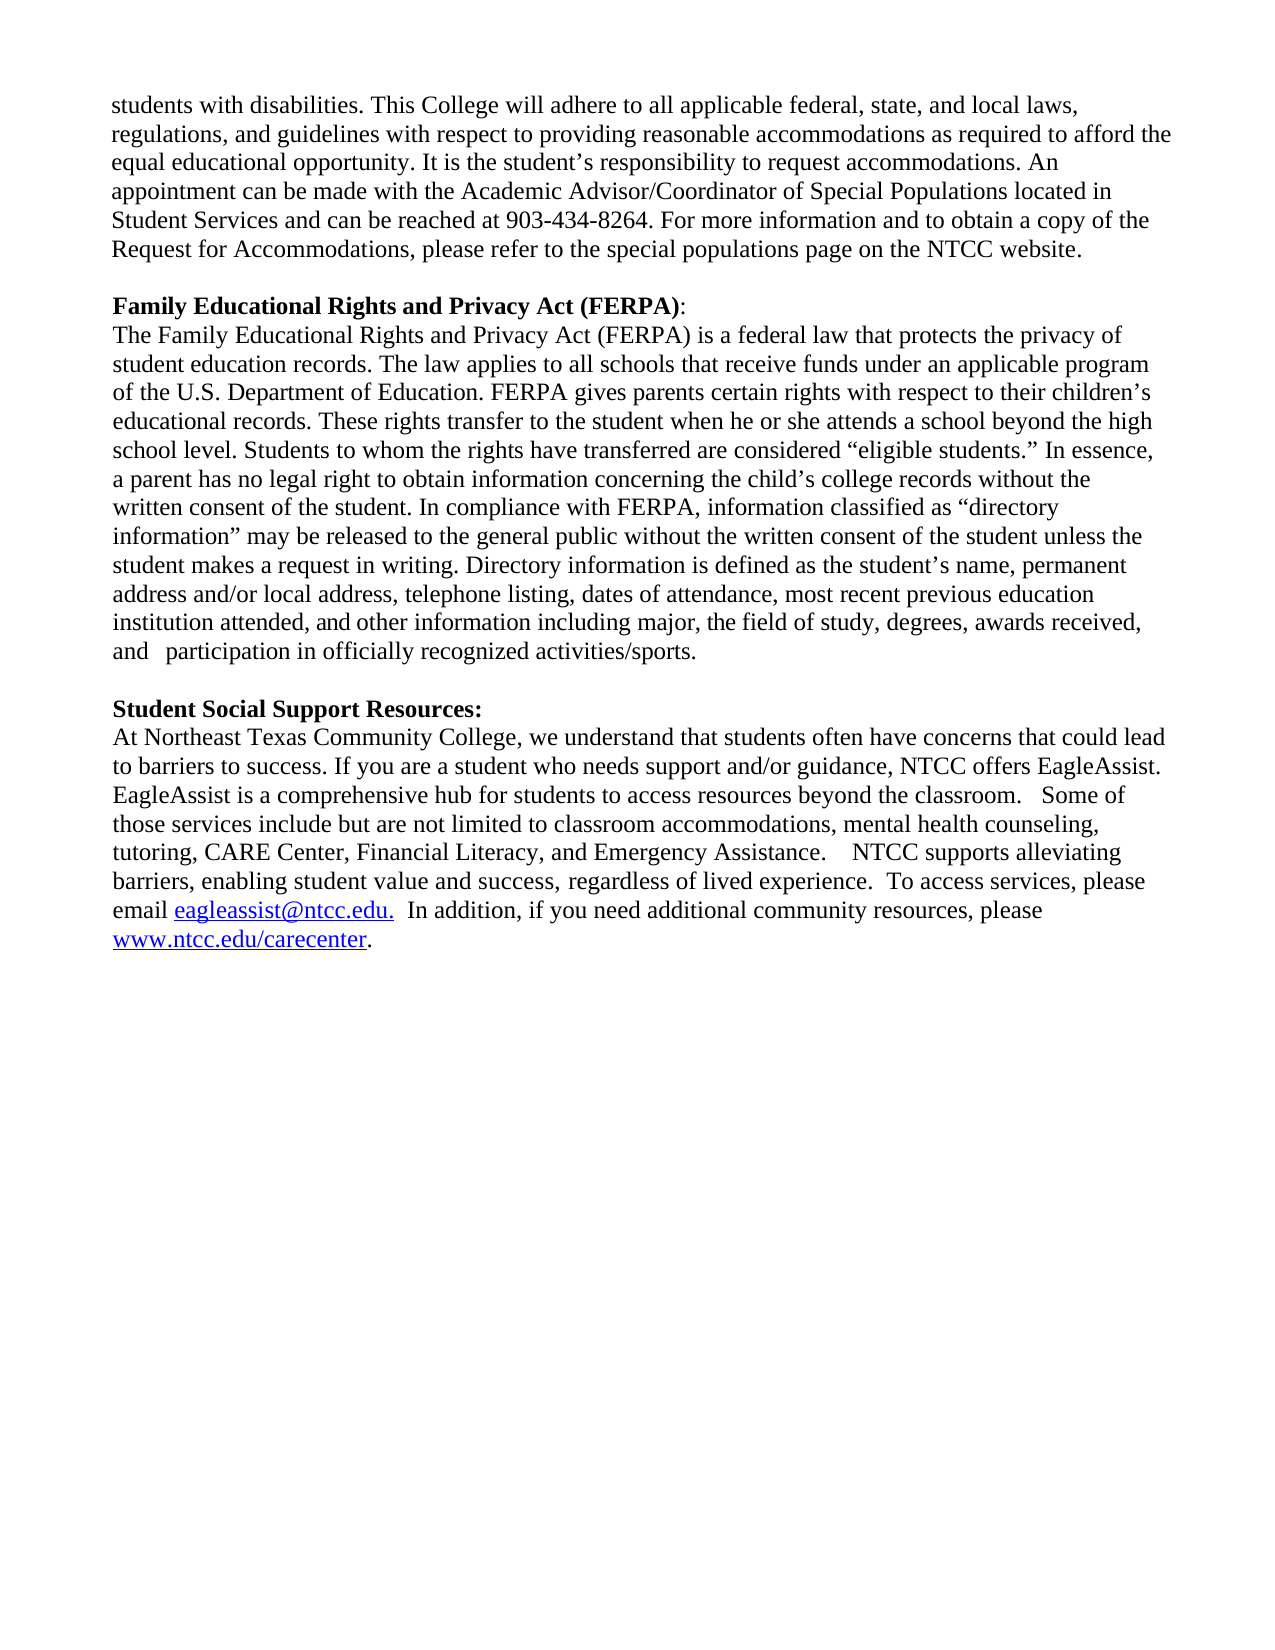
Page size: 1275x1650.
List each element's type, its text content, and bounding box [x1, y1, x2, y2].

text At Northeast Texas Community College, we understand that students often have concerns that could lead to barriers to success. If you are a student who needs support and/or guidance, NTCC offers EagleAssist. EagleAssist is a comprehensive hub for students to access resources beyond the classroom. Some of those services include but are not limited to classroom accommodations, mental health counseling, tutoring, CARE Center, Financial Literacy, and Emergency Assistance. NTCC supports alleviating barriers, enabling student value and success, regardless of lived experience. To access services, please email eagleassist@ntcc.edu. In addition, if you need additional community resources, please www.ntcc.edu/carecenter. [112, 722, 1173, 952]
text The Family Educational Rights and Privacy Act (FERPA) is a federal law that protects the privacy of student education records. The law applies to all schools that receive funds under an applicable program of the U.S. Department of Education. FERPA gives parents certain rights with respect to their children’s educational records. These rights transfer to the student when he or she attends a school beyond the high school level. Students to whom the rights have transferred are considered “eligible students.” In essence, a parent has no legal right to obtain information concerning the child’s college records without the written consent of the student. In compliance with FERPA, information classified as “directory information” may be released to the general public without the written consent of the student unless the student makes a request in writing. Directory information is defined as the student’s name, permanent address and/or local address, telephone listing, dates of attendance, most recent previous education institution attended, and other information including major, the field of study, degrees, awards received, and participation in officially recognized activities/sports. [112, 320, 1158, 665]
subtitle Family Educational Rights and Privacy Act (FERPA): [112, 291, 1173, 320]
text Student Social Support Resources: [112, 694, 1173, 722]
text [111, 90, 1172, 262]
